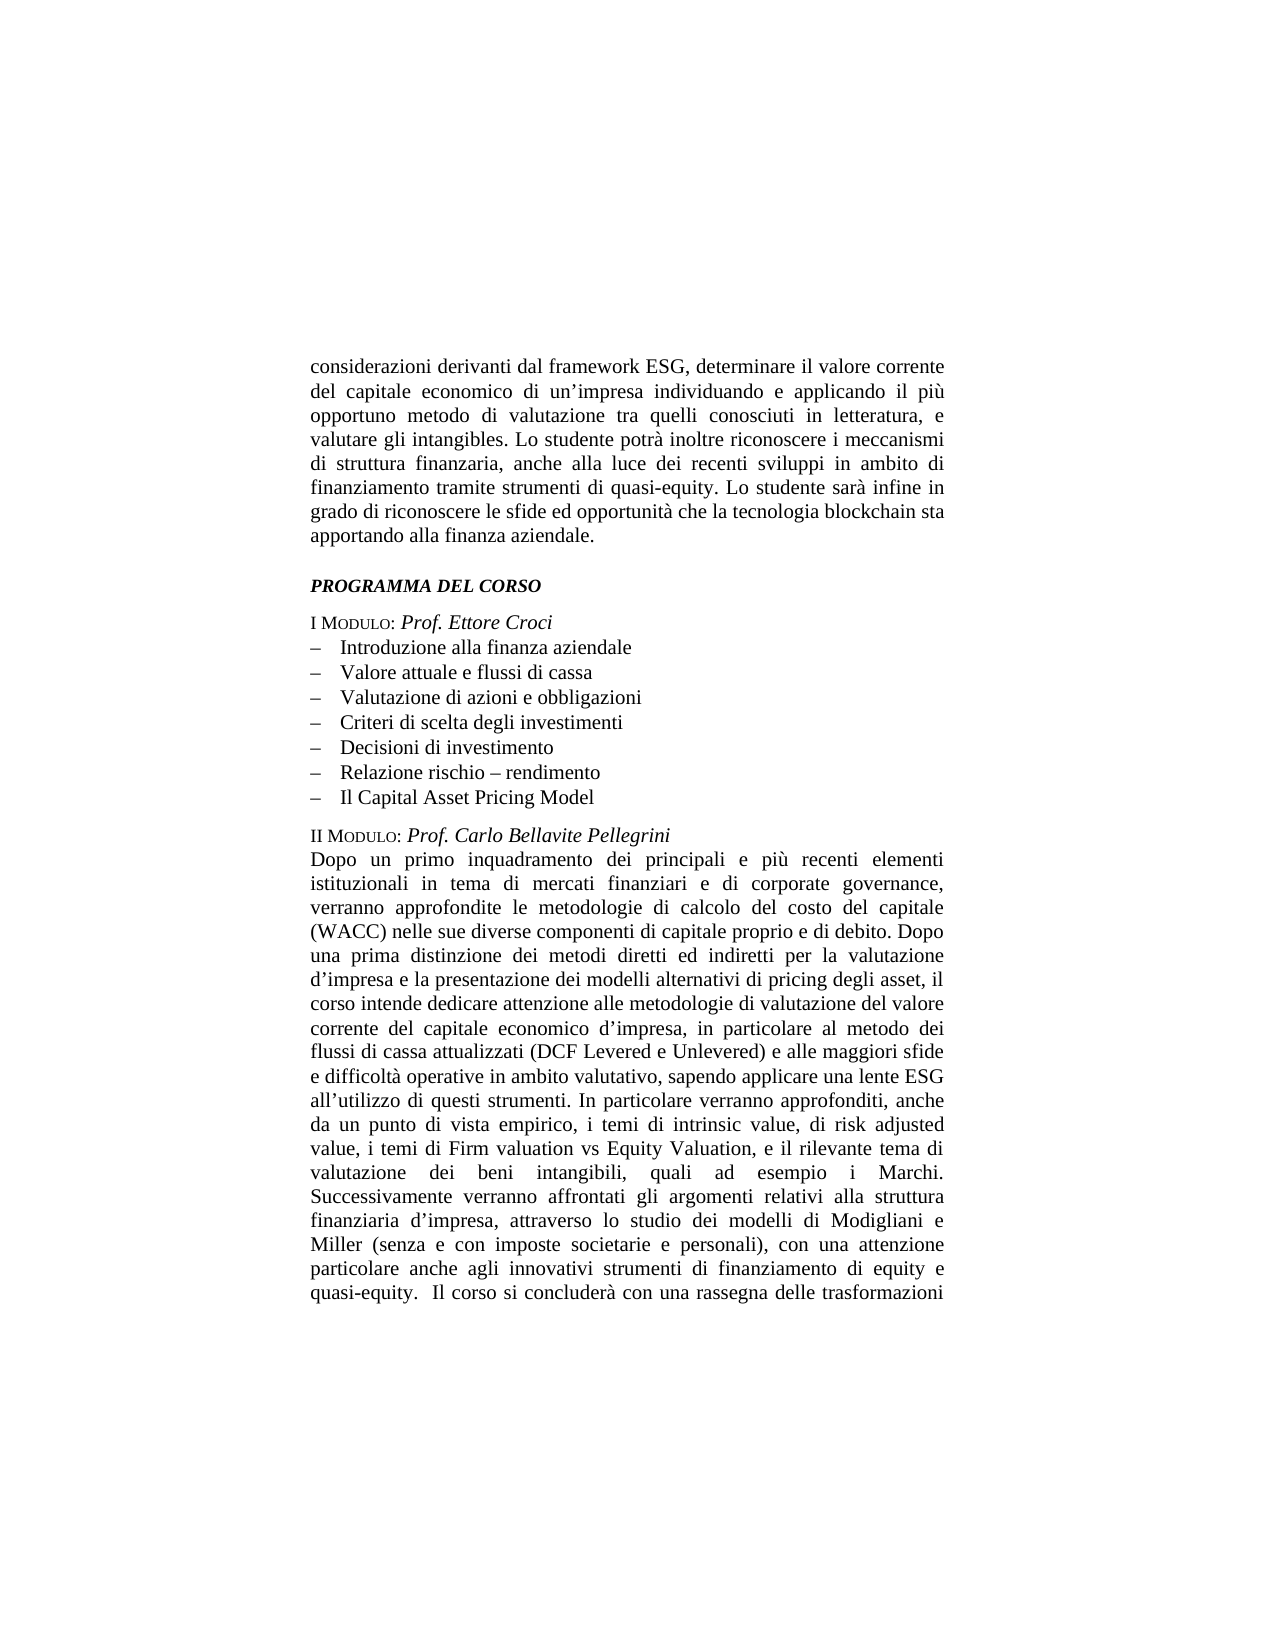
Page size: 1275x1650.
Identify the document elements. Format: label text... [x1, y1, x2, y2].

text – Relazione rischio – rendimento [310, 759, 945, 784]
text – Introduzione alla finanza aziendale [310, 634, 945, 659]
text – Il Capital Asset Pricing Model [310, 784, 945, 809]
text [310, 354, 945, 547]
text – Valore attuale e flussi di cassa [310, 659, 945, 684]
text – Criteri di scelta degli investimenti [310, 709, 945, 734]
text – Valutazione di azioni e obbligazioni [310, 684, 945, 709]
text – Decisioni di investimento [310, 734, 945, 759]
text I Modulo: Prof. Ettore Croci [310, 609, 945, 634]
text PROGRAMMA DEL CORSO [310, 572, 945, 597]
text II Modulo: Prof. Carlo Bellavite Pellegrini [310, 822, 945, 847]
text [310, 847, 945, 1304]
